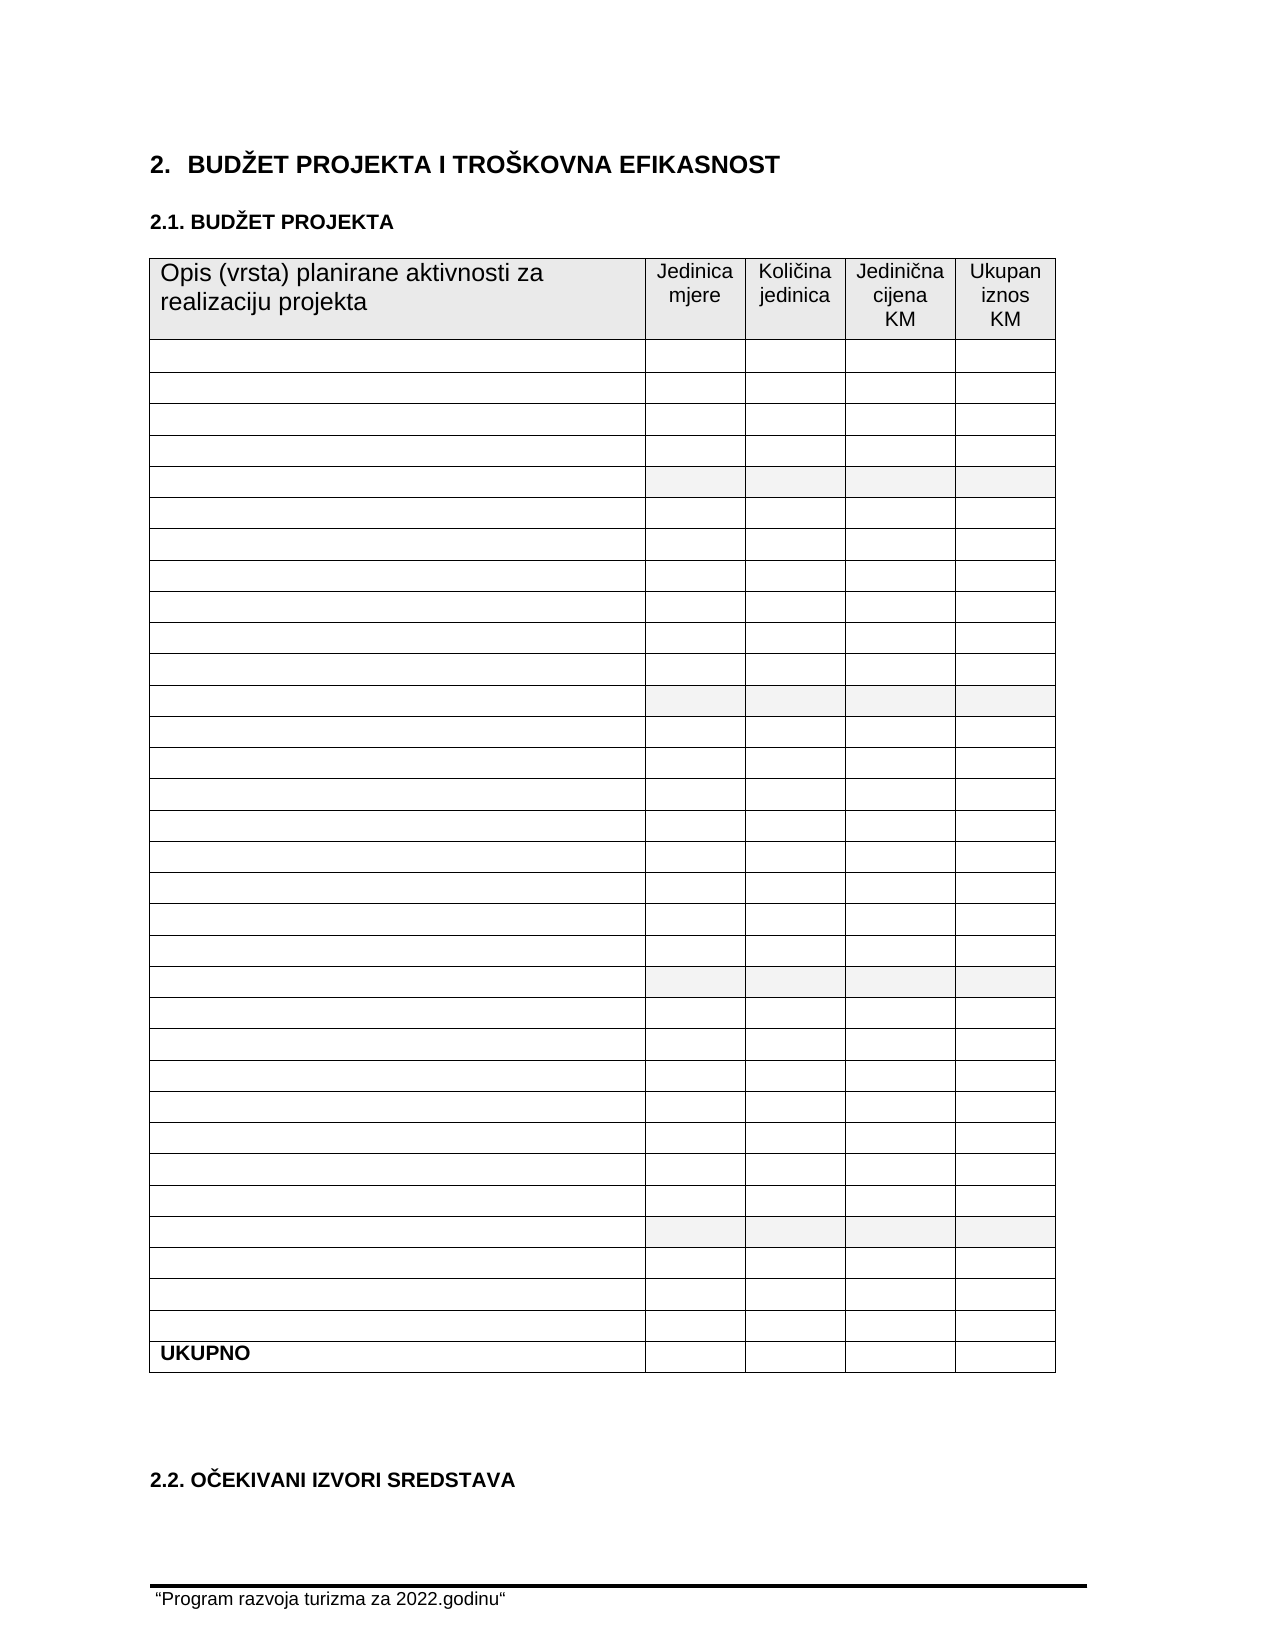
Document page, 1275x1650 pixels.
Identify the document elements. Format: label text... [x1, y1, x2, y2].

table_cell [956, 1248, 1055, 1278]
table_cell [846, 717, 955, 747]
table_cell [956, 404, 1055, 434]
table_cell [646, 998, 745, 1028]
table_cell [746, 467, 845, 497]
table_cell [646, 1123, 745, 1153]
table_cell [150, 467, 645, 497]
table_cell [846, 340, 955, 372]
table_cell [956, 779, 1055, 809]
text 2.1. BUDŽET PROJEKTA [150, 210, 1125, 234]
table_header Količina jedinica [746, 259, 845, 339]
table_cell [746, 936, 845, 966]
table_cell [746, 998, 845, 1028]
table_cell [956, 529, 1055, 559]
table_cell [150, 1029, 645, 1059]
table_cell [150, 748, 645, 778]
table_header Ukupan iznos KM [956, 259, 1055, 339]
table_cell [150, 373, 645, 403]
table_cell [956, 436, 1055, 466]
table_cell [746, 779, 845, 809]
table_cell [846, 686, 955, 716]
table_cell [956, 373, 1055, 403]
table_cell [746, 967, 845, 997]
table_cell [646, 967, 745, 997]
table_cell [956, 1092, 1055, 1122]
table_cell [746, 1217, 845, 1247]
table_cell [846, 748, 955, 778]
table_cell [150, 529, 645, 559]
table_cell [646, 1186, 745, 1216]
table_cell [646, 1029, 745, 1059]
table_cell [746, 1029, 845, 1059]
table_cell [956, 561, 1055, 591]
table_cell [646, 779, 745, 809]
table_cell [150, 1092, 645, 1122]
table_cell [956, 1217, 1055, 1247]
table_cell [150, 998, 645, 1028]
table_cell [746, 529, 845, 559]
table_cell [956, 904, 1055, 934]
table_cell [846, 1248, 955, 1278]
table_cell [956, 1123, 1055, 1153]
table_cell [956, 623, 1055, 653]
table_cell [846, 1092, 955, 1122]
table_cell [150, 717, 645, 747]
table_cell [150, 1248, 645, 1278]
table_cell [846, 498, 955, 528]
table_cell [846, 1154, 955, 1184]
table_cell [846, 436, 955, 466]
table_cell [646, 873, 745, 903]
table_cell [746, 1248, 845, 1278]
table_cell [646, 529, 745, 559]
table_cell [846, 561, 955, 591]
table_cell [956, 873, 1055, 903]
table_cell [150, 623, 645, 653]
table_cell [746, 873, 845, 903]
text 2.2. OČEKIVANI IZVORI SREDSTAVA [150, 1468, 1125, 1492]
table_cell [746, 1186, 845, 1216]
table_cell [956, 1342, 1055, 1372]
table_cell [646, 717, 745, 747]
table_cell [150, 654, 645, 684]
table_cell [956, 592, 1055, 622]
table_cell [646, 686, 745, 716]
table_cell [150, 592, 645, 622]
table_cell [846, 654, 955, 684]
table_cell [846, 811, 955, 841]
table_cell [846, 592, 955, 622]
table_cell [746, 404, 845, 434]
table_cell [846, 779, 955, 809]
table_cell [846, 1217, 955, 1247]
table_cell [746, 592, 845, 622]
table_cell [150, 904, 645, 934]
table_cell UKUPNO [150, 1342, 645, 1372]
table_cell [646, 498, 745, 528]
table_cell [956, 998, 1055, 1028]
table_cell [846, 873, 955, 903]
table_cell [646, 340, 745, 372]
table_cell [956, 936, 1055, 966]
table_cell [646, 1311, 745, 1341]
table_cell [646, 467, 745, 497]
table_cell [956, 1061, 1055, 1091]
table_cell [846, 1061, 955, 1091]
table_cell [846, 1123, 955, 1153]
table_cell [646, 1061, 745, 1091]
table_cell [646, 436, 745, 466]
table_cell [746, 340, 845, 372]
table_cell [746, 717, 845, 747]
table_cell [956, 467, 1055, 497]
table_cell [646, 654, 745, 684]
table_cell [956, 1029, 1055, 1059]
table_cell [150, 340, 645, 372]
table_cell [846, 936, 955, 966]
table_header Jedinica mjere [646, 259, 745, 339]
table_cell [846, 529, 955, 559]
table_cell [150, 1279, 645, 1309]
table_cell [956, 1311, 1055, 1341]
table_cell [150, 498, 645, 528]
table_cell [646, 592, 745, 622]
table_cell [646, 1217, 745, 1247]
table_cell [746, 1154, 845, 1184]
table_cell [956, 340, 1055, 372]
table_cell [646, 561, 745, 591]
table_cell [646, 904, 745, 934]
table_cell [956, 498, 1055, 528]
table_cell [150, 436, 645, 466]
table_cell [746, 686, 845, 716]
table_cell [846, 373, 955, 403]
table_cell [150, 1217, 645, 1247]
table_cell [746, 1279, 845, 1309]
table_cell [846, 842, 955, 872]
table_cell [746, 436, 845, 466]
table_cell [150, 686, 645, 716]
table_cell [846, 1279, 955, 1309]
table_cell [646, 623, 745, 653]
table_cell [646, 1279, 745, 1309]
table_cell [646, 373, 745, 403]
table_cell [150, 842, 645, 872]
table_cell [746, 1342, 845, 1372]
table_cell [746, 561, 845, 591]
table_cell [846, 1311, 955, 1341]
table_cell [956, 842, 1055, 872]
table_cell [956, 1186, 1055, 1216]
table_cell [746, 623, 845, 653]
table_cell [746, 1311, 845, 1341]
subtitle BUDŽET PROJEKTA I TROŠKOVNA EFIKASNOST [150, 150, 1125, 179]
table_cell [956, 1279, 1055, 1309]
table_cell [150, 936, 645, 966]
table_cell [646, 811, 745, 841]
table_cell [746, 498, 845, 528]
table_cell [646, 748, 745, 778]
table_cell [746, 654, 845, 684]
table_cell [150, 811, 645, 841]
table_cell [746, 904, 845, 934]
table_cell [150, 1154, 645, 1184]
table_cell [646, 404, 745, 434]
table_cell [646, 1342, 745, 1372]
table_cell [846, 1186, 955, 1216]
table_cell [150, 1186, 645, 1216]
table_cell [956, 811, 1055, 841]
table_header Opis (vrsta) planirane aktivnosti za realizaciju projekta [150, 259, 645, 339]
table_cell [646, 936, 745, 966]
table_cell [646, 1092, 745, 1122]
table_cell [846, 1029, 955, 1059]
table_cell [150, 1061, 645, 1091]
table_cell [646, 1248, 745, 1278]
table_cell [956, 686, 1055, 716]
table_cell [956, 967, 1055, 997]
table_cell [956, 1154, 1055, 1184]
table_cell [846, 967, 955, 997]
table_cell [846, 904, 955, 934]
table_cell [956, 748, 1055, 778]
table_cell [746, 373, 845, 403]
table_cell [956, 717, 1055, 747]
table_cell [746, 1061, 845, 1091]
table_cell [150, 873, 645, 903]
table_cell [846, 623, 955, 653]
table_cell [746, 842, 845, 872]
table_cell [150, 967, 645, 997]
table_cell [846, 404, 955, 434]
table_cell [846, 998, 955, 1028]
table_cell [150, 1311, 645, 1341]
table_cell [150, 561, 645, 591]
table_cell [746, 811, 845, 841]
table_header Jedinična cijena KM [846, 259, 955, 339]
table_cell [746, 1092, 845, 1122]
table_cell [646, 1154, 745, 1184]
table_cell [846, 1342, 955, 1372]
table_cell [150, 1123, 645, 1153]
table_cell [150, 404, 645, 434]
table_cell [846, 467, 955, 497]
table_cell [746, 748, 845, 778]
table_cell [646, 842, 745, 872]
table_cell [150, 779, 645, 809]
table_cell [956, 654, 1055, 684]
table_cell [746, 1123, 845, 1153]
